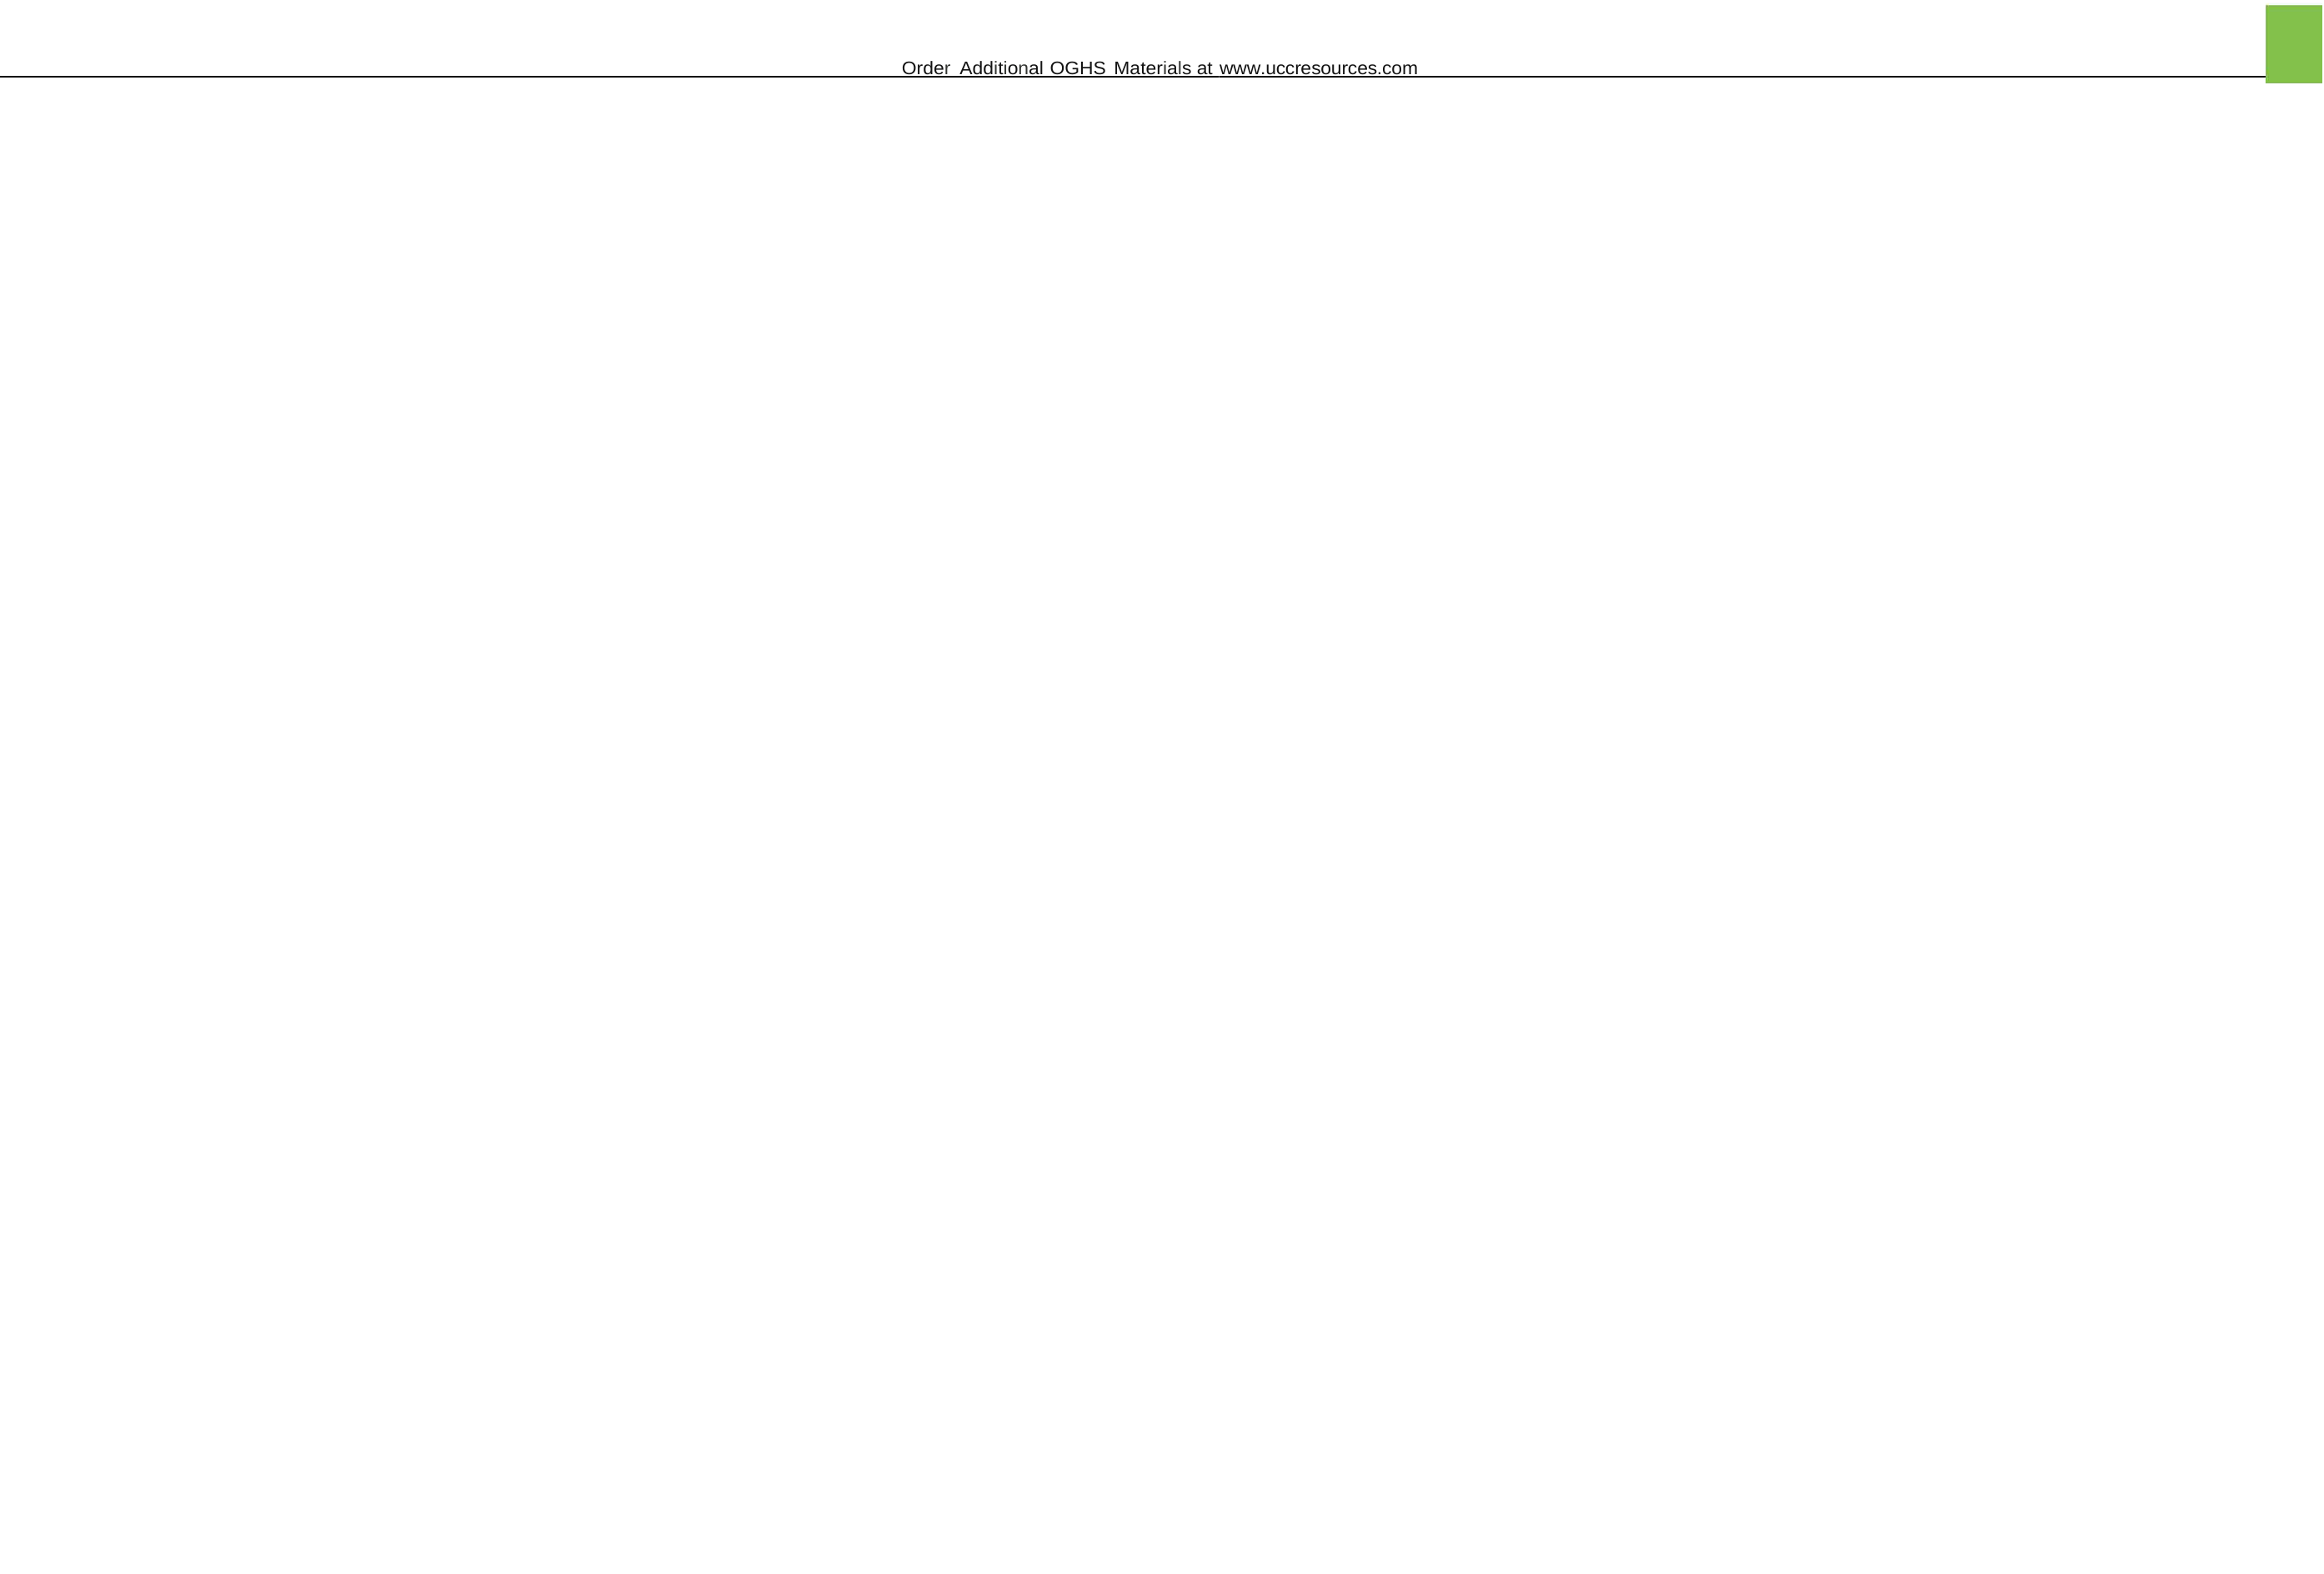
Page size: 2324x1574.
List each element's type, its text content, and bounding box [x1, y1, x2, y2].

text Order Additional OGHS Materials at www.uccresources.com [0, 58, 2265, 76]
picture [2265, 3, 2322, 83]
